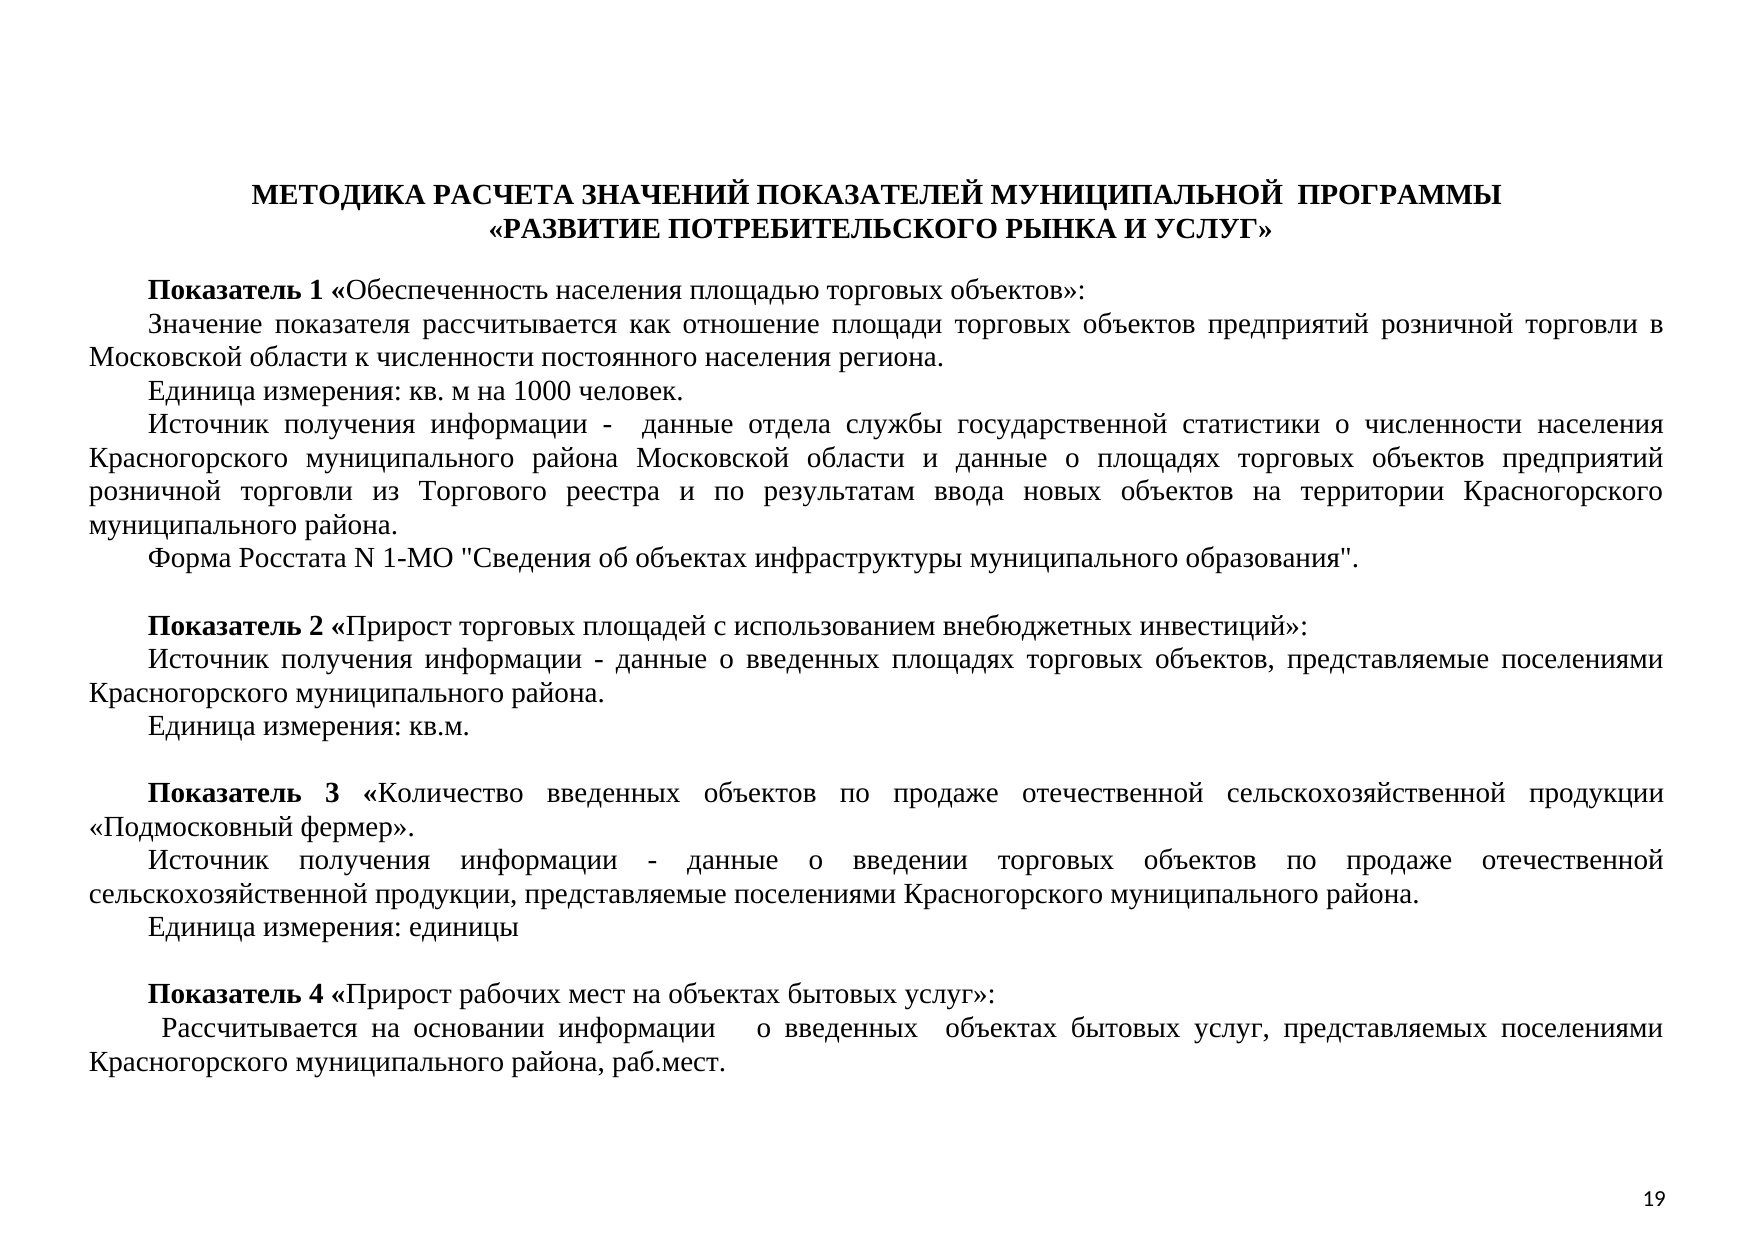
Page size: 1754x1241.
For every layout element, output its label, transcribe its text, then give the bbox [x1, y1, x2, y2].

text Рассчитывается на основании информации о введенных объектах бытовых услуг, представляемых поселениями Красногорского муниципального района, раб.мест. [89, 1010, 1665, 1077]
text Единица измерения: кв.м. [89, 708, 1665, 742]
text Единица измерения: кв. м на 1000 человек. [89, 373, 1665, 406]
text Источник получения информации - данные о введенных площадях торговых объектов, представляемые поселениями Красногорского муниципального района. [89, 641, 1665, 708]
text Показатель 2 «Прирост торговых площадей с использованием внебюджетных инвестиций»: [89, 608, 1665, 641]
text Показатель 4 «Прирост рабочих мест на объектах бытовых услуг»: [89, 977, 1665, 1010]
text Источник получения информации - данные о введении торговых объектов по продаже отечественной сельскохозяйственной продукции, представляемые поселениями Красногорского муниципального района. [89, 842, 1665, 909]
text Показатель 3 «Количество введенных объектов по продаже отечественной сельскохозяйственной продукции «Подмосковный фермер». [89, 775, 1665, 842]
text Единица измерения: единицы [89, 909, 1665, 943]
text Источник получения информации - данные отдела службы государственной статистики о численности населения Красногорского муниципального района Московской области и данные о площадях торговых объектов предприятий розничной торговли из Торгового реестра и по результатам ввода новых объектов на территории Красногорского муниципального района. [89, 406, 1665, 541]
text Форма Росстата N 1-МО "Сведения об объектах инфраструктуры муниципального образования". [89, 541, 1665, 574]
text Показатель 1 «Обеспеченность населения площадью торговых объектов»: [89, 272, 1665, 306]
text Значение показателя рассчитывается как отношение площади торговых объектов предприятий розничной торговли в Московской области к численности постоянного населения региона. [89, 306, 1665, 373]
text «РАЗВИТИЕ ПОТРЕБИТЕЛЬСКОГО РЫНКА И УСЛУГ» [89, 211, 1665, 244]
text МЕТОДИКА РАСЧЕТА ЗНАЧЕНИЙ ПОКАЗАТЕЛЕЙ МУНИЦИПАЛЬНОЙ ПРОГРАММЫ [89, 177, 1665, 211]
